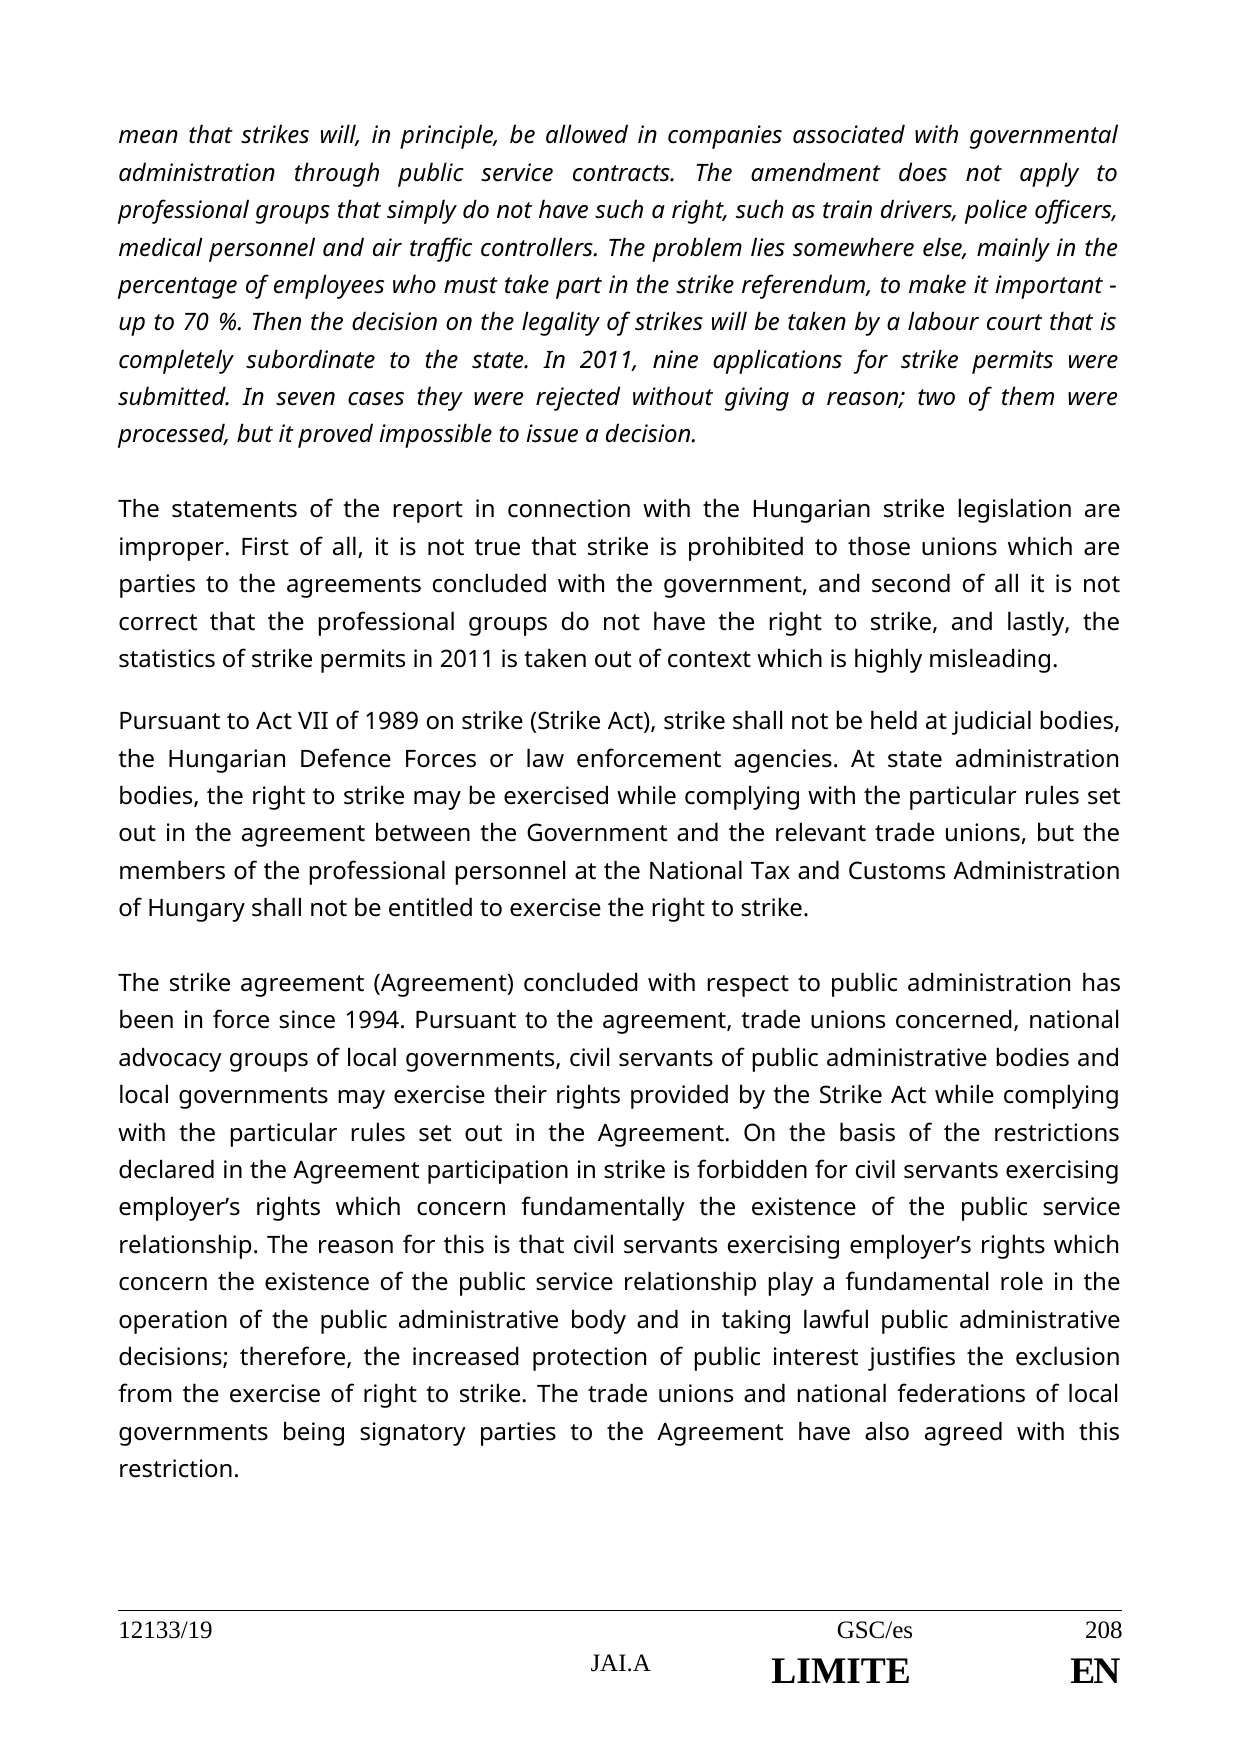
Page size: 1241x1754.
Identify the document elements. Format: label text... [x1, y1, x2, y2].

text The statements of the report in connection with the Hungarian strike legislation are improper. First of all, it is not true that strike is prohibited to those unions which are parties to the agreements concluded with the government, and second of all it is not correct that the professional groups do not have the right to strike, and lastly, the statistics of strike permits in 2011 is taken out of context which is highly misleading. [118, 492, 1122, 674]
text mean that strikes will, in principle, be allowed in companies associated with governmental administration through public service contracts. The amendment does not apply to professional groups that simply do not have such a right, such as train drivers, police officers, medical personnel and air traffic controllers. The problem lies somewhere else, mainly in the percentage of employees who must take part in the strike referendum, to make it important -up to 70 %. Then the decision on the legality of strikes will be taken by a labour court that is completely subordinate to the state. In 2011, nine applications for strike permits were submitted. In seven cases they were rejected without giving a reason; two of them were processed, but it proved impossible to issue a decision. [118, 118, 1122, 450]
text Pursuant to Act VII of 1989 on strike (Strike Act), strike shall not be held at judicial bodies, the Hungarian Defence Forces or law enforcement agencies. At state administration bodies, the right to strike may be exercised while complying with the particular rules set out in the agreement between the Government and the relevant trade unions, but the members of the professional personnel at the National Tax and Customs Administration of Hungary shall not be entitled to exercise the right to strike. [118, 704, 1122, 924]
text The strike agreement (Agreement) concluded with respect to public administration has been in force since 1994. Pursuant to the agreement, trade unions concerned, national advocacy groups of local governments, civil servants of public administrative bodies and local governments may exercise their rights provided by the Strike Act while complying with the particular rules set out in the Agreement. On the basis of the restrictions declared in the Agreement participation in strike is forbidden for civil servants exercising employer’s rights which concern fundamentally the existence of the public service relationship. The reason for this is that civil servants exercising employer’s rights which concern the existence of the public service relationship play a fundamental role in the operation of the public administrative body and in taking lawful public administrative decisions; therefore, the increased protection of public interest justifies the exclusion from the exercise of right to strike. The trade unions and national federations of local governments being signatory parties to the Agreement have also agreed with this restriction. [118, 966, 1122, 1484]
